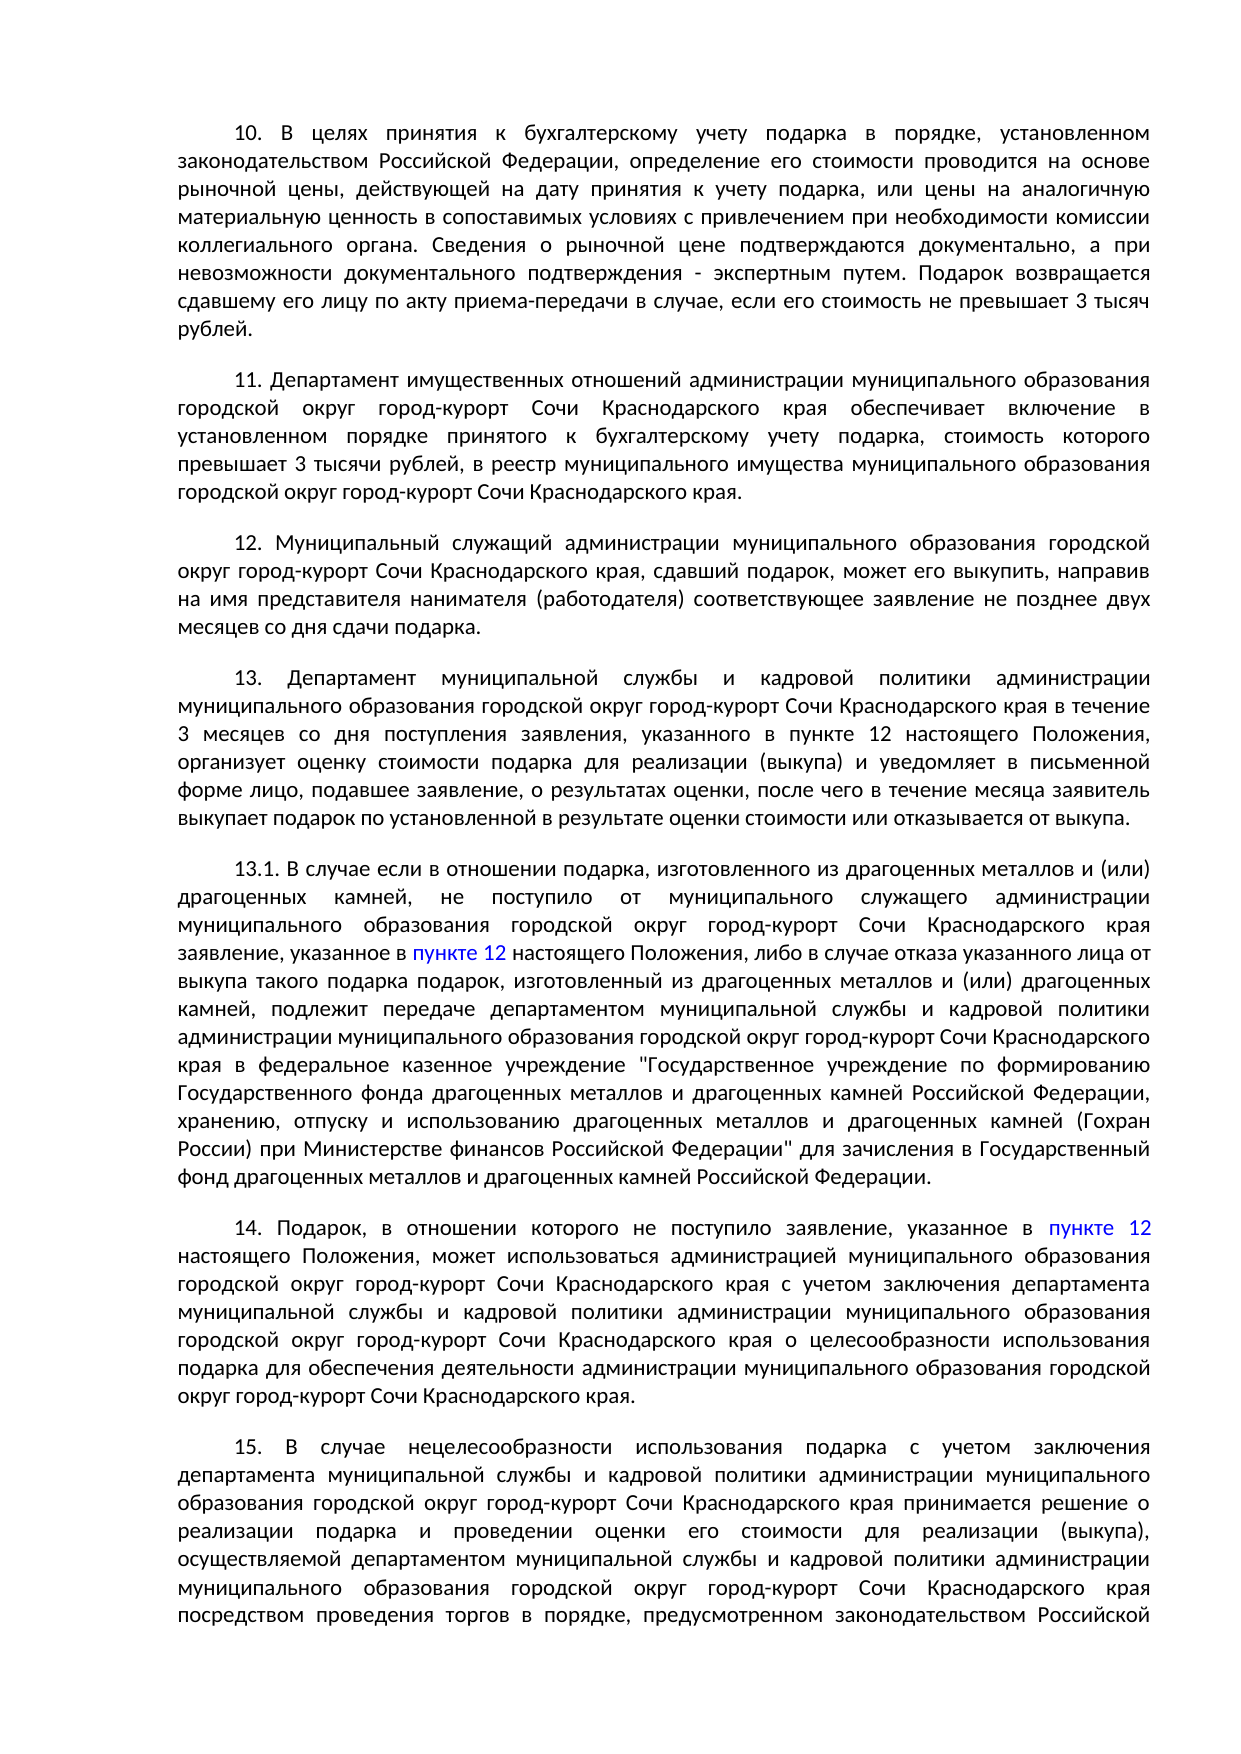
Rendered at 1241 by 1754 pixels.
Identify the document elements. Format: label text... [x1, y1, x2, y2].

text 13. Департамент муниципальной службы и кадровой политики администрации муниципального образования городской округ город-курорт Сочи Краснодарского края в течение 3 месяцев со дня поступления заявления, указанного в пункте 12 настоящего Положения, организует оценку стоимости подарка для реализации (выкупа) и уведомляет в письменной форме лицо, подавшее заявление, о результатах оценки, после чего в течение месяца заявитель выкупает подарок по установленной в результате оценки стоимости или отказывается от выкупа. [177, 663, 1152, 831]
text 11. Департамент имущественных отношений администрации муниципального образования городской округ город-курорт Сочи Краснодарского края обеспечивает включение в установленном порядке принятого к бухгалтерскому учету подарка, стоимость которого превышает 3 тысячи рублей, в реестр муниципального имущества муниципального образования городской округ город-курорт Сочи Краснодарского края. [177, 365, 1152, 505]
text 14. Подарок, в отношении которого не поступило заявление, указанное в пункте 12 настоящего Положения, может использоваться администрацией муниципального образования городской округ город-курорт Сочи Краснодарского края с учетом заключения департамента муниципальной службы и кадровой политики администрации муниципального образования городской округ город-курорт Сочи Краснодарского края о целесообразности использования подарка для обеспечения деятельности администрации муниципального образования городской округ город-курорт Сочи Краснодарского края. [177, 1213, 1152, 1409]
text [177, 1432, 1152, 1629]
text 12. Муниципальный служащий администрации муниципального образования городской округ город-курорт Сочи Краснодарского края, сдавший подарок, может его выкупить, направив на имя представителя нанимателя (работодателя) соответствующее заявление не позднее двух месяцев со дня сдачи подарка. [177, 528, 1152, 640]
text 13.1. В случае если в отношении подарка, изготовленного из драгоценных металлов и (или) драгоценных камней, не поступило от муниципального служащего администрации муниципального образования городской округ город-курорт Сочи Краснодарского края заявление, указанное в пункте 12 настоящего Положения, либо в случае отказа указанного лица от выкупа такого подарка подарок, изготовленный из драгоценных металлов и (или) драгоценных камней, подлежит передаче департаментом муниципальной службы и кадровой политики администрации муниципального образования городской округ город-курорт Сочи Краснодарского края в федеральное казенное учреждение "Государственное учреждение по формированию Государственного фонда драгоценных металлов и драгоценных камней Российской Федерации, хранению, отпуску и использованию драгоценных металлов и драгоценных камней (Гохран России) при Министерстве финансов Российской Федерации" для зачисления в Государственный фонд драгоценных металлов и драгоценных камней Российской Федерации. [177, 854, 1152, 1191]
text 10. В целях принятия к бухгалтерскому учету подарка в порядке, установленном законодательством Российской Федерации, определение его стоимости проводится на основе рыночной цены, действующей на дату принятия к учету подарка, или цены на аналогичную материальную ценность в сопоставимых условиях с привлечением при необходимости комиссии коллегиального органа. Сведения о рыночной цене подтверждаются документально, а при невозможности документального подтверждения - экспертным путем. Подарок возвращается сдавшему его лицу по акту приема-передачи в случае, если его стоимость не превышает 3 тысяч рублей. [177, 118, 1152, 342]
